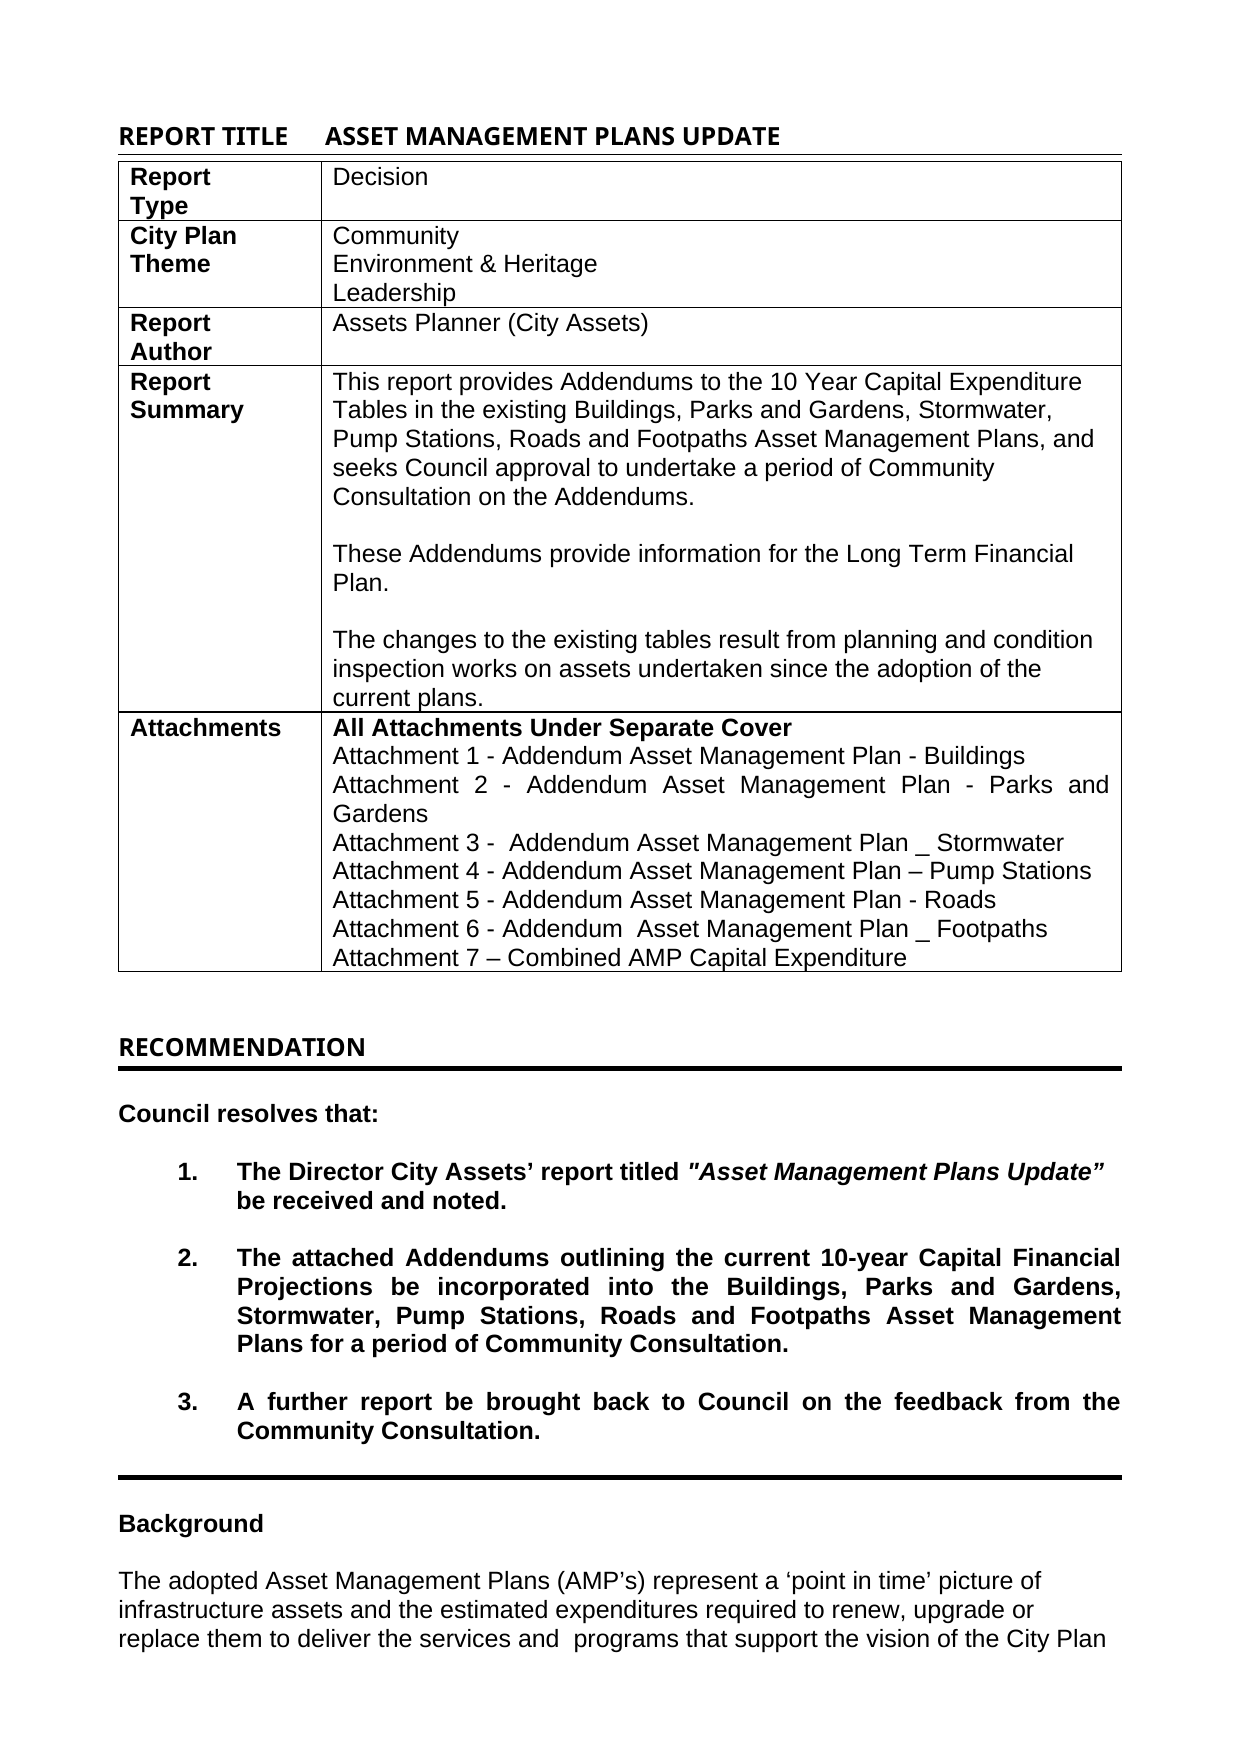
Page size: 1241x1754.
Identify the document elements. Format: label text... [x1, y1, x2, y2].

text Background [118, 1509, 1122, 1537]
table_header Decision [322, 162, 1121, 219]
list The attached Addendums outlining the current 10-year Capital Financial Projections be incorporated into the Buildings, Parks and Gardens, Stormwater, Pump Stations, Roads and Footpaths Asset Management Plans for a period of Community Consultation. [177, 1243, 1122, 1358]
text be received and noted. [156, 1186, 1122, 1214]
table_cell Assets Planner (City Assets) [322, 308, 1121, 365]
table_cell Attachments [119, 713, 321, 971]
table_cell City Plan Theme [119, 221, 321, 307]
table_header Report Type [119, 162, 321, 219]
table_cell All Attachments Under Separate Cover Attachment 1 - Addendum Asset Management Plan - Buildings Attachment 2 - Addendum Asset Management Plan - Parks and Gardens Attachment 3 - Addendum Asset Management Plan _ Stormwater Attachment 4 - Addendum Asset Management Plan – Pump Stations Attachment 5 - Addendum Asset Management Plan - Roads Attachment 6 - Addendum Asset Management Plan _ Footpaths Attachment 7 – Combined AMP Capital Expenditure [322, 713, 1121, 971]
subtitle Report Title Asset Management Plans Update [118, 118, 1122, 154]
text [118, 1566, 1122, 1652]
text Council resolves that: [118, 1099, 1122, 1128]
list The Director City Assets’ report titled "Asset Management Plans Update” [177, 1157, 1122, 1186]
table_cell This report provides Addendums to the 10 Year Capital Expenditure Tables in the existing Buildings, Parks and Gardens, Stormwater, Pump Stations, Roads and Footpaths Asset Management Plans, and seeks Council approval to undertake a period of Community Consultation on the Addendums. These Addendums provide information for the Long Term Financial Plan. The changes to the existing tables result from planning and condition inspection works on assets undertaken since the adoption of the current plans. [322, 366, 1121, 711]
table_cell Report Author [119, 308, 321, 365]
table_cell Community Environment & Heritage Leadership [322, 221, 1121, 307]
table_cell Report Summary [119, 366, 321, 711]
list A further report be brought back to Council on the feedback from the Community Consultation. [177, 1387, 1122, 1444]
subtitle RECOMMENDATION [118, 1030, 1122, 1066]
